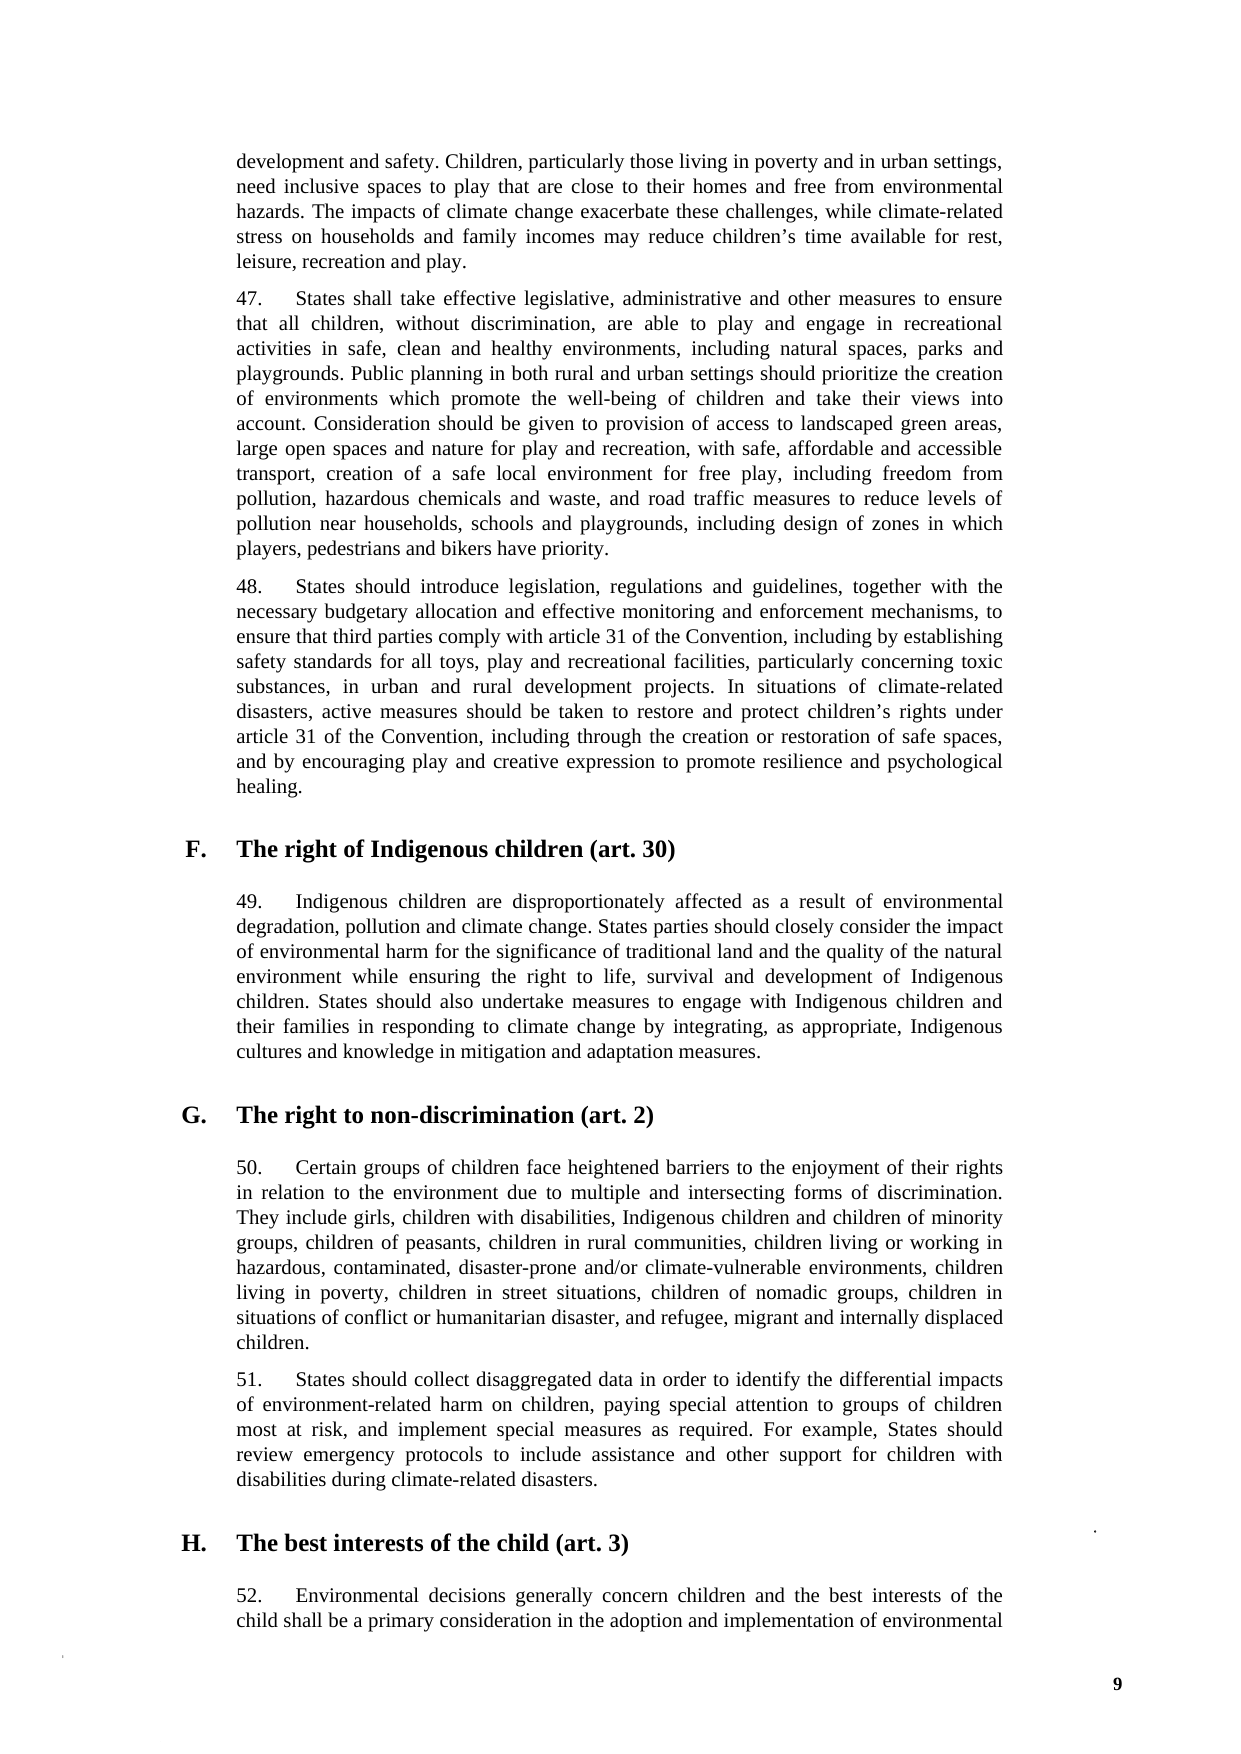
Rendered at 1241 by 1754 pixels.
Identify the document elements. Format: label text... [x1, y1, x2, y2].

list States should introduce legislation, regulations and guidelines, together with the necessary budgetary allocation and effective monitoring and enforcement mechanisms, to ensure that third parties comply with article 31 of the Convention, including by establishing safety standards for all toys, play and recreational facilities, particularly concerning toxic substances, in urban and rural development projects. In situations of climate-related disasters, active measures should be taken to restore and protect children’s rights under article 31 of the Convention, including through the creation or restoration of safe spaces, and by encouraging play and creative expression to promote resilience and psychological healing. [236, 573, 1004, 798]
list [236, 1582, 1004, 1632]
text G. The right to non-discrimination (art. 2) [118, 1101, 1004, 1129]
text F. The right of Indigenous children (art. 30) [118, 835, 1004, 863]
list States shall take effective legislative, administrative and other measures to ensure that all children, without discrimination, are able to play and engage in recreational activities in safe, clean and healthy environments, including natural spaces, parks and playgrounds. Public planning in both rural and urban settings should prioritize the creation of environments which promote the well-being of children and take their views into account. Consideration should be given to provision of access to landscaped green areas, large open spaces and nature for play and recreation, with safe, affordable and accessible transport, creation of a safe local environment for free play, including freedom from pollution, hazardous chemicals and waste, and road traffic measures to reduce levels of pollution near households, schools and playgrounds, including design of zones in which players, pedestrians and bikers have priority. [236, 285, 1004, 560]
list States should collect disaggregated data in order to identify the differential impacts of environment-related harm on children, paying special attention to groups of children most at risk, and implement special measures as required. For example, States should review emergency protocols to include assistance and other support for children with disabilities during climate-related disasters. [236, 1366, 1004, 1491]
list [236, 148, 1004, 273]
text H. The best interests of the child (art. 3) [118, 1529, 1004, 1557]
list Certain groups of children face heightened barriers to the enjoyment of their rights in relation to the environment due to multiple and intersecting forms of discrimination. They include girls, children with disabilities, Indigenous children and children of minority groups, children of peasants, children in rural communities, children living or working in hazardous, contaminated, disaster-prone and/or climate-vulnerable environments, children living in poverty, children in street situations, children of nomadic groups, children in situations of conflict or humanitarian disaster, and refugee, migrant and internally displaced children. [236, 1154, 1004, 1354]
list Indigenous children are disproportionately affected as a result of environmental degradation, pollution and climate change. States parties should closely consider the impact of environmental harm for the significance of traditional land and the quality of the natural environment while ensuring the right to life, survival and development of Indigenous children. States should also undertake measures to engage with Indigenous children and their families in responding to climate change by integrating, as appropriate, Indigenous cultures and knowledge in mitigation and adaptation measures. [236, 888, 1004, 1063]
